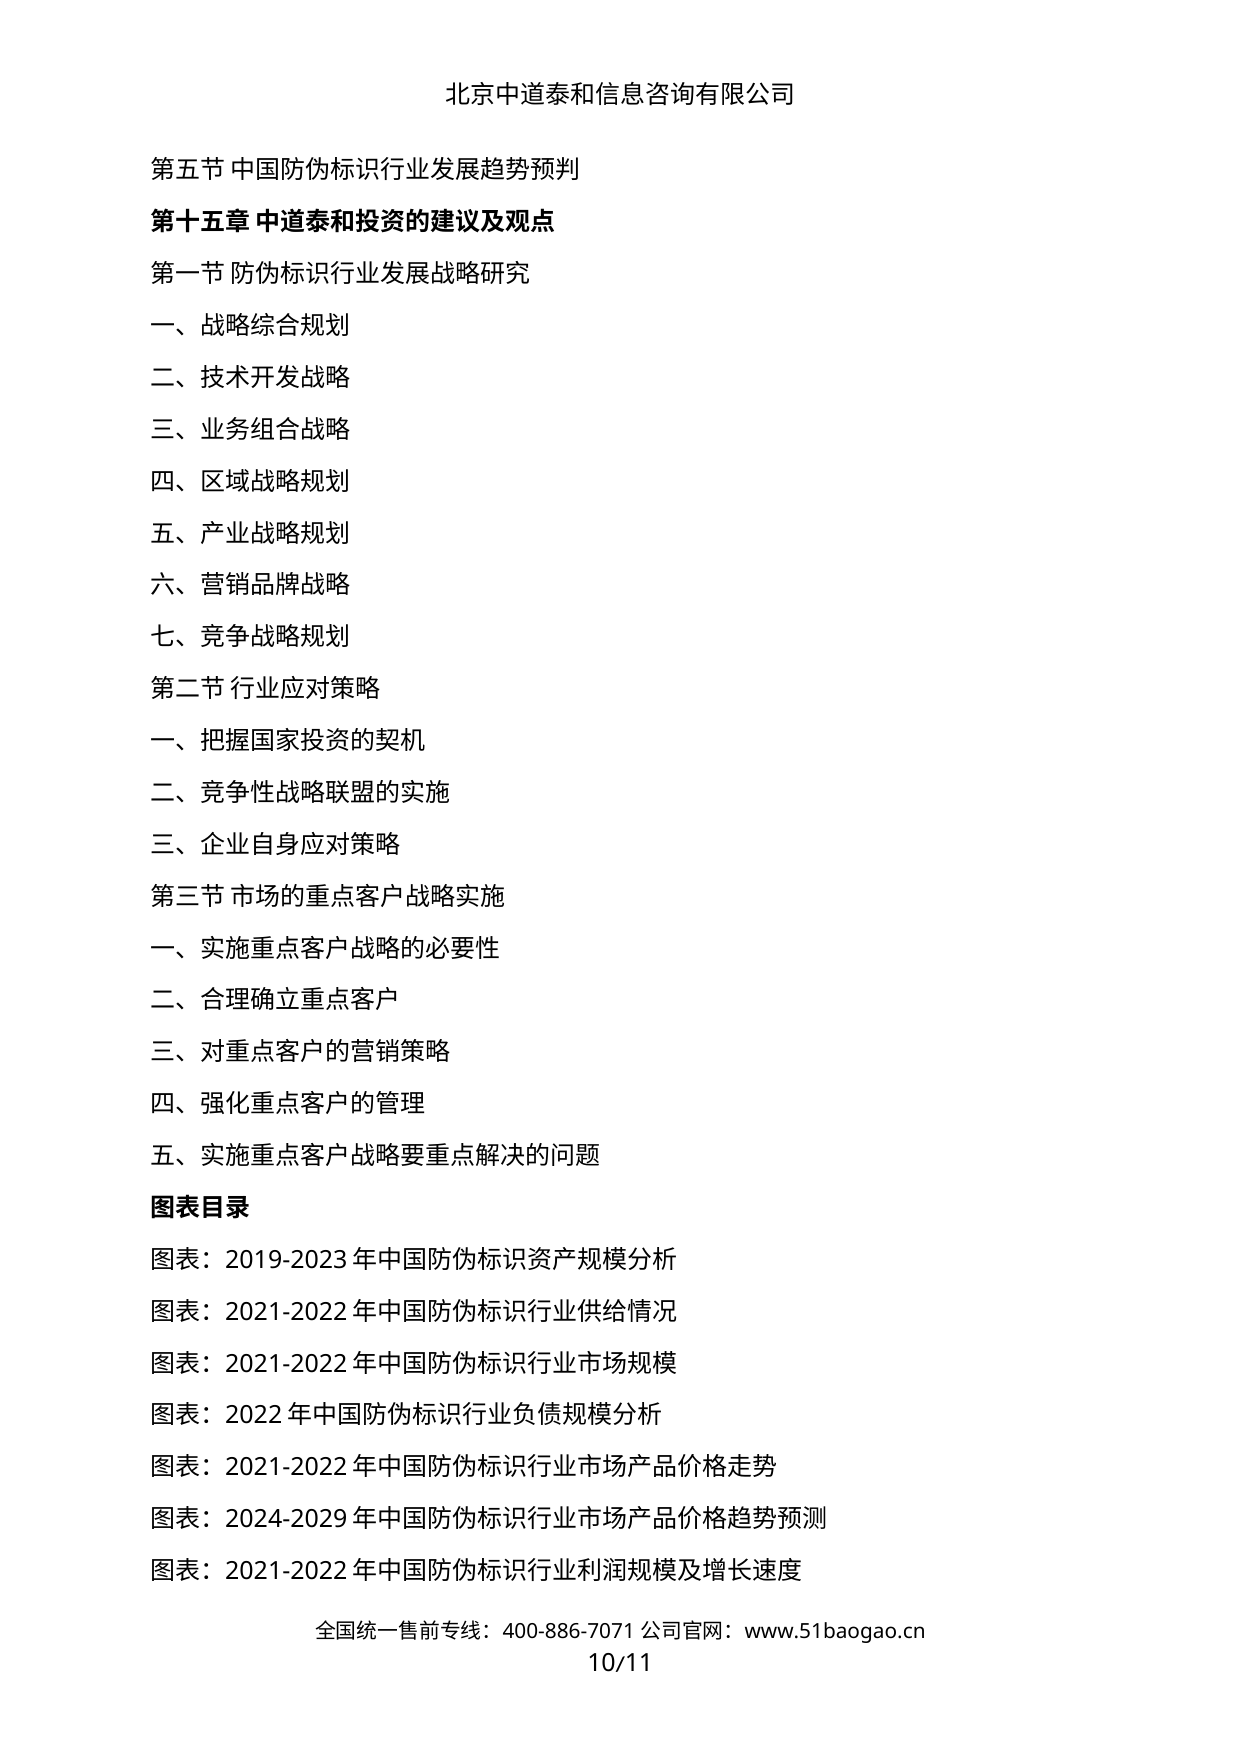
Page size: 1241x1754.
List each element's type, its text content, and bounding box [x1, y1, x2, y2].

text 一、把握国家投资的契机 [150, 721, 1090, 757]
text 图表：2024-2029年中国防伪标识行业市场产品价格趋势预测 [150, 1499, 1090, 1535]
text 六、营销品牌战略 [150, 565, 1090, 601]
text 二、合理确立重点客户 [150, 980, 1090, 1016]
text 图表：2021-2022年中国防伪标识行业市场规模 [150, 1343, 1090, 1379]
text 图表：2021-2022年中国防伪标识行业供给情况 [150, 1291, 1090, 1327]
text 三、业务组合战略 [150, 409, 1090, 446]
text 二、技术开发战略 [150, 357, 1090, 394]
text 第三节 市场的重点客户战略实施 [150, 876, 1090, 912]
text 四、强化重点客户的管理 [150, 1084, 1090, 1120]
text 图表：2021-2022年中国防伪标识行业利润规模及增长速度 [150, 1551, 1090, 1587]
text 图表：2022年中国防伪标识行业负债规模分析 [150, 1395, 1090, 1431]
text 七、竞争战略规划 [150, 617, 1090, 653]
text 一、实施重点客户战略的必要性 [150, 928, 1090, 964]
text 图表目录 [150, 1187, 1090, 1224]
text 第五节 中国防伪标识行业发展趋势预判 [150, 150, 1090, 186]
text 图表：2019-2023年中国防伪标识资产规模分析 [150, 1239, 1090, 1276]
text 第十五章 中道泰和投资的建议及观点 [150, 202, 1090, 238]
text 图表：2021-2022年中国防伪标识行业市场产品价格走势 [150, 1447, 1090, 1483]
text 第一节 防伪标识行业发展战略研究 [150, 254, 1090, 290]
text 一、战略综合规划 [150, 306, 1090, 342]
text 二、竞争性战略联盟的实施 [150, 772, 1090, 809]
text 第二节 行业应对策略 [150, 669, 1090, 705]
text 五、实施重点客户战略要重点解决的问题 [150, 1136, 1090, 1172]
text 三、企业自身应对策略 [150, 824, 1090, 861]
text 五、产业战略规划 [150, 513, 1090, 549]
text 四、区域战略规划 [150, 461, 1090, 497]
text 三、对重点客户的营销策略 [150, 1032, 1090, 1068]
